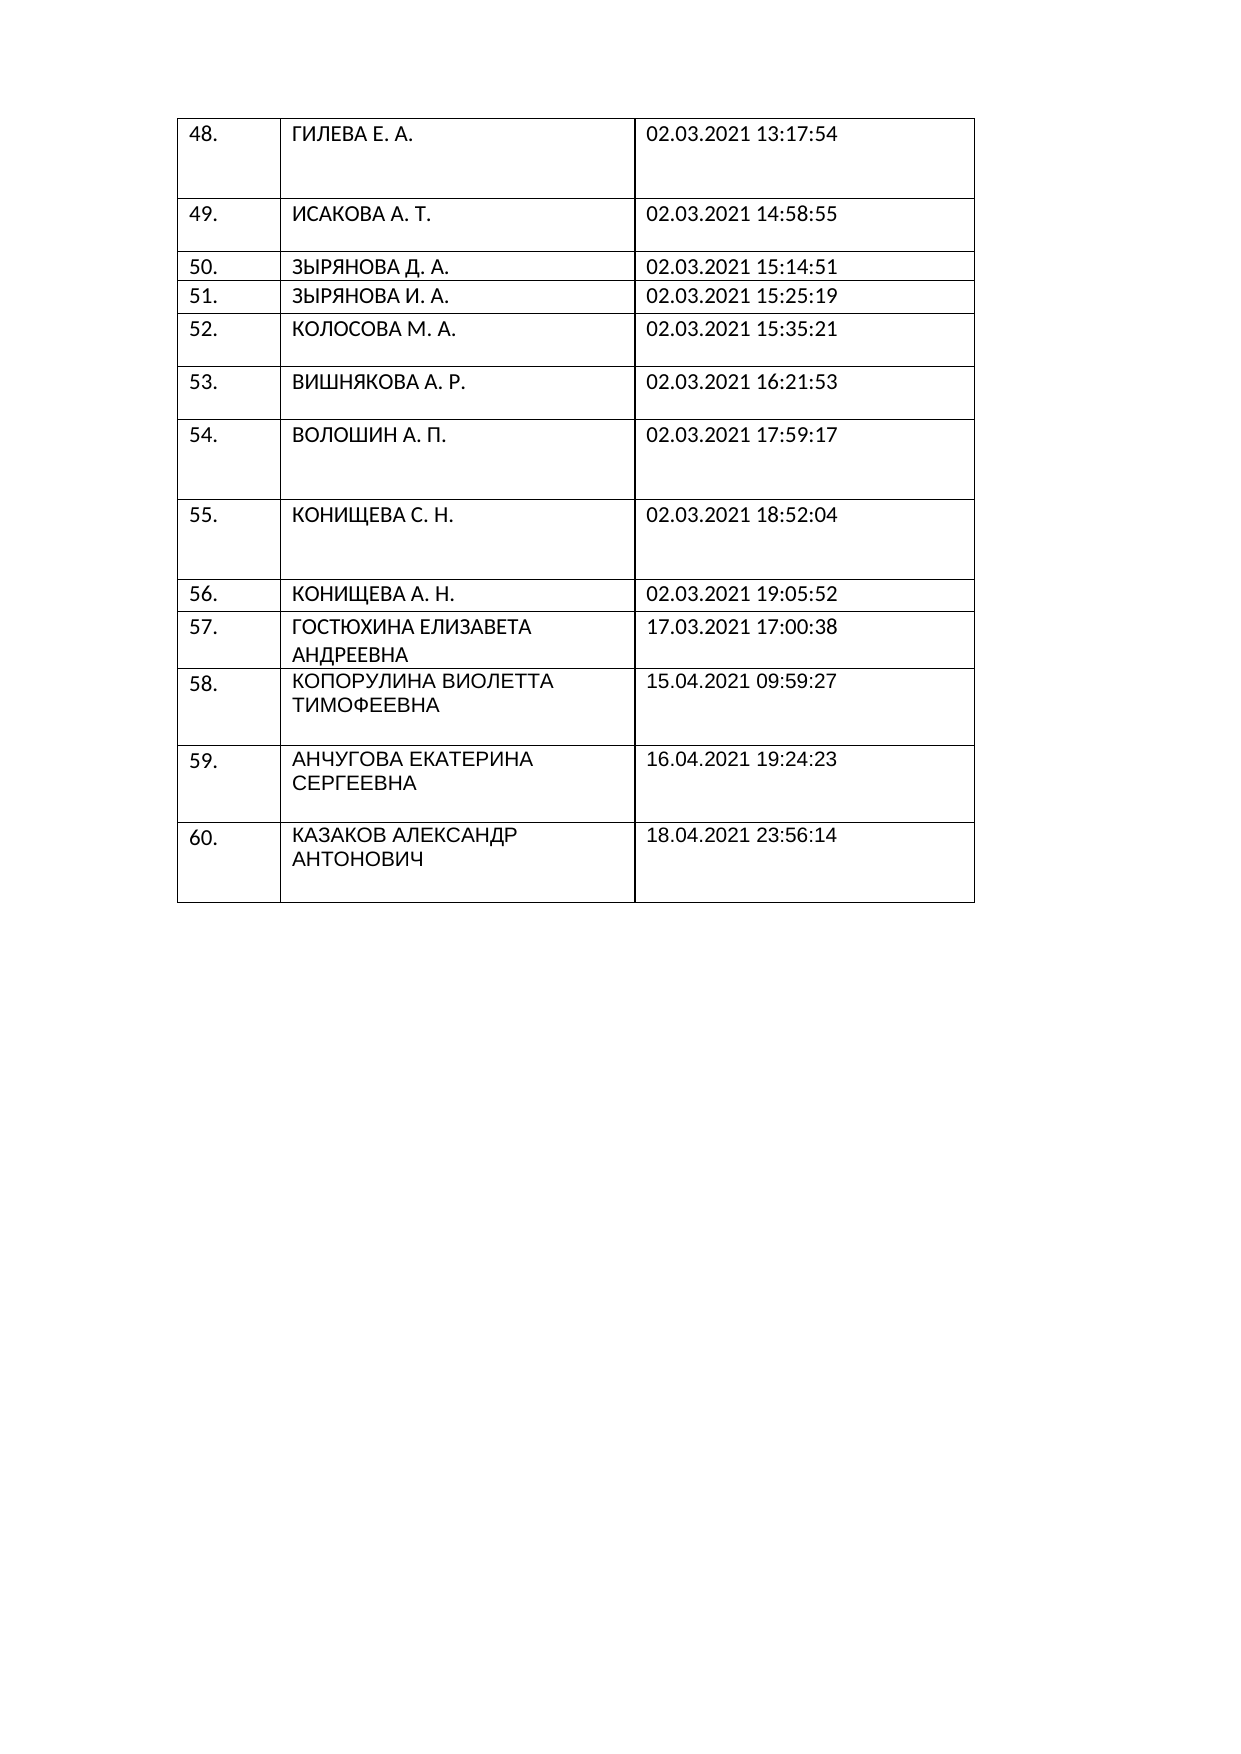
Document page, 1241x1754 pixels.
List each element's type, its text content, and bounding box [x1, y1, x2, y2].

table_cell 51. [178, 281, 280, 313]
table_cell АНЧУГОВА ЕКАТЕРИНА СЕРГЕЕВНА [281, 746, 634, 822]
table_cell 02.03.2021 16:21:53 [636, 367, 974, 419]
table_cell КОЛОСОВА М. А. [281, 314, 634, 366]
table_cell 02.03.2021 17:59:17 [636, 420, 974, 499]
table_cell ЗЫРЯНОВА И. А. [281, 281, 634, 313]
table_cell 02.03.2021 15:25:19 [636, 281, 974, 313]
table_cell 02.03.2021 13:17:54 [636, 119, 974, 198]
table_cell 49. [178, 199, 280, 251]
table_cell ВИШНЯКОВА А. Р. [281, 367, 634, 419]
table_cell 59. [178, 746, 280, 822]
table_cell 02.03.2021 15:14:51 [636, 252, 974, 280]
table_cell 55. [178, 500, 280, 578]
table_cell КОНИЩЕВА А. Н. [281, 580, 634, 611]
table_cell 02.03.2021 14:58:55 [636, 199, 974, 251]
table_cell 58. [178, 669, 280, 745]
table_cell ЗЫРЯНОВА Д. А. [281, 252, 634, 280]
table_cell КОНИЩЕВА С. Н. [281, 500, 634, 578]
table_cell 18.04.2021 23:56:14 [636, 823, 974, 902]
table_cell 56. [178, 580, 280, 611]
table_cell 53. [178, 367, 280, 419]
table_cell ГИЛЕВА Е. А. [281, 119, 634, 198]
table_cell 52. [178, 314, 280, 366]
table_cell 02.03.2021 15:35:21 [636, 314, 974, 366]
table_cell 48. [178, 119, 280, 198]
table_cell 02.03.2021 19:05:52 [636, 580, 974, 611]
table_cell 02.03.2021 18:52:04 [636, 500, 974, 578]
table_cell ВОЛОШИН А. П. [281, 420, 634, 499]
table_cell 57. [178, 612, 280, 668]
table_cell 15.04.2021 09:59:27 [636, 669, 974, 745]
table_cell КАЗАКОВ АЛЕКСАНДР АНТОНОВИЧ [281, 823, 634, 902]
table_cell 60. [178, 823, 280, 902]
table_cell ИСАКОВА А. Т. [281, 199, 634, 251]
table_cell КОПОРУЛИНА ВИОЛЕТТА ТИМОФЕЕВНА [281, 669, 634, 745]
table_cell 54. [178, 420, 280, 499]
table_cell 17.03.2021 17:00:38 [636, 612, 974, 668]
table_cell 50. [178, 252, 280, 280]
table_cell 16.04.2021 19:24:23 [636, 746, 974, 822]
table_cell ГОСТЮХИНА ЕЛИЗАВЕТА АНДРЕЕВНА [281, 612, 634, 668]
